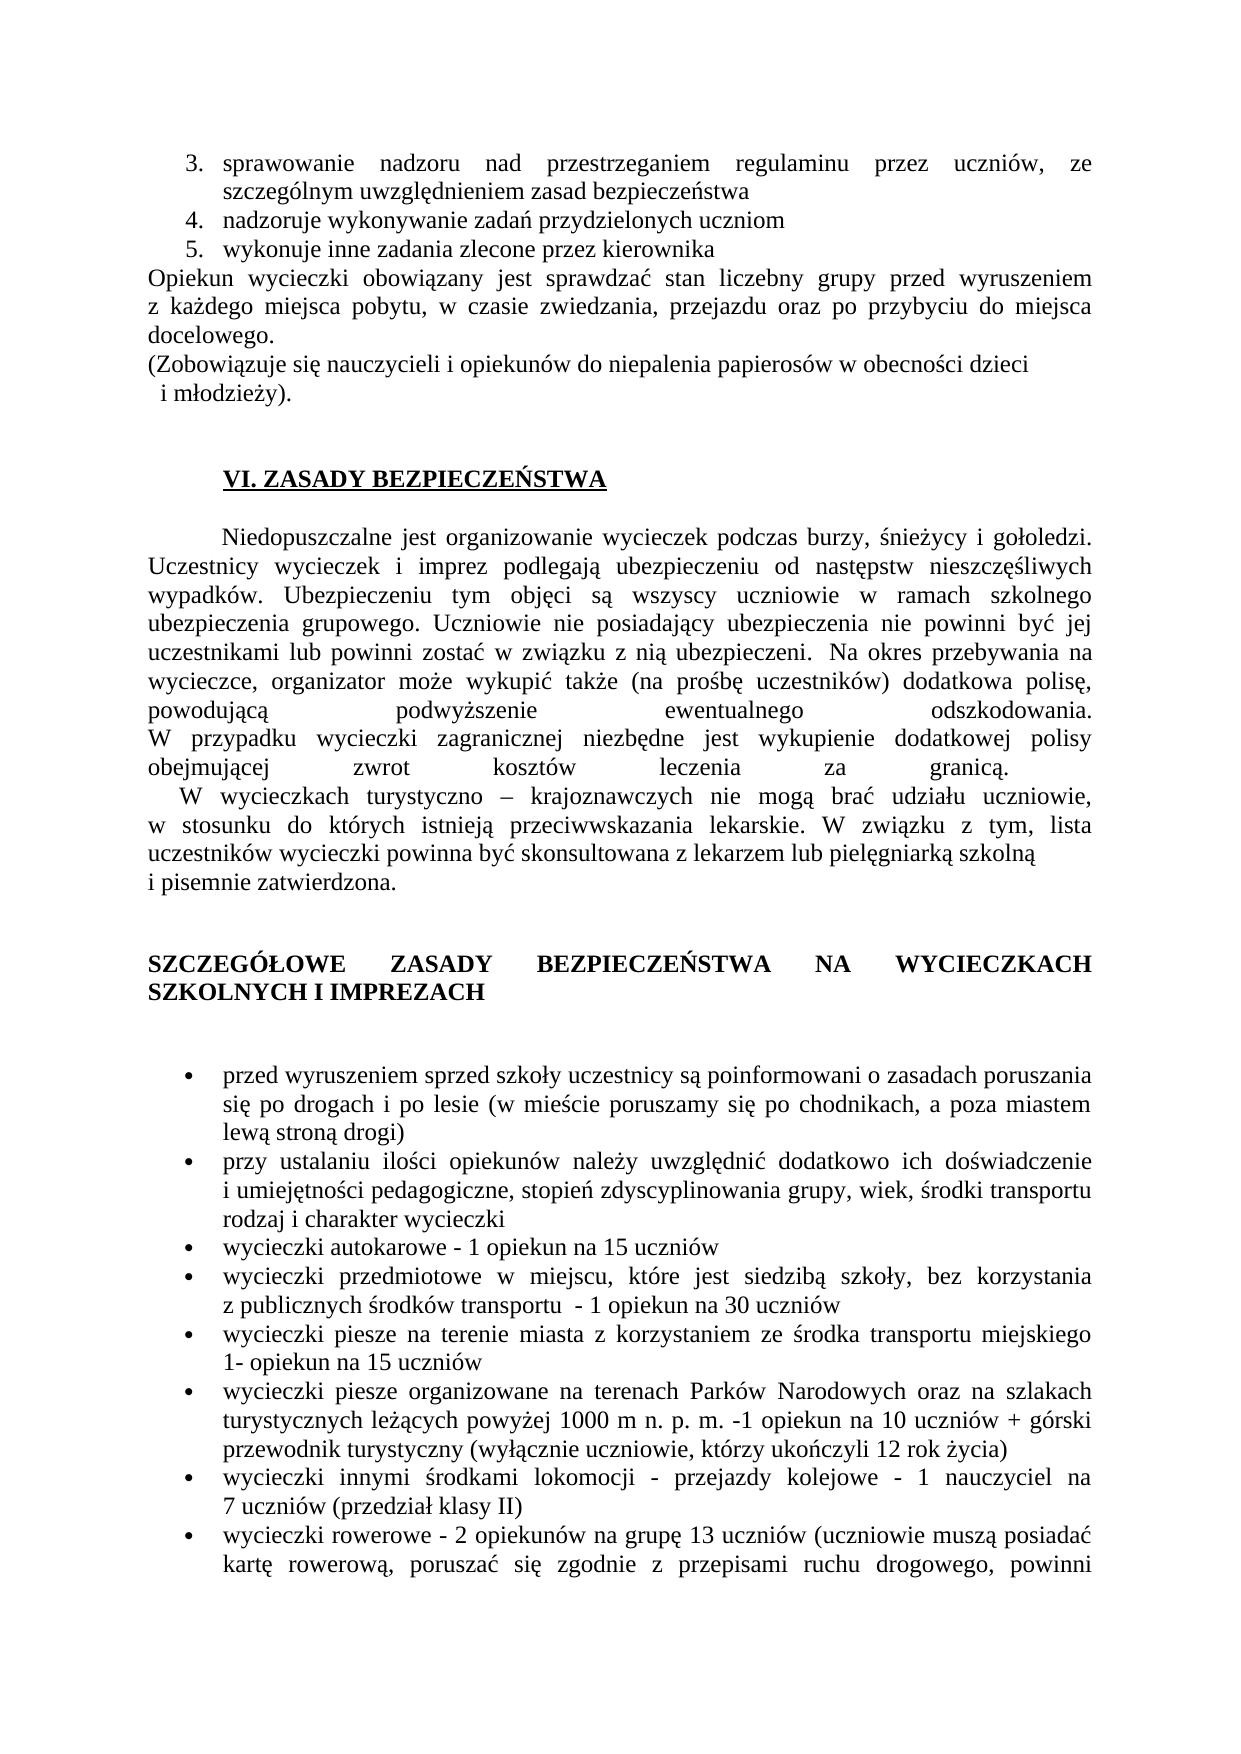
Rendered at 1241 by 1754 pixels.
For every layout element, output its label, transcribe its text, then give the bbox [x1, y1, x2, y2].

text VI. ZASADY BEZPIECZEŃSTWA [223, 464, 1093, 493]
list nadzoruje wykonywanie zadań przydzielonych uczniom [185, 205, 1093, 234]
text SZCZEGÓŁOWE ZASADY BEZPIECZEŃSTWA NA WYCIECZKACH SZKOLNYCH I IMPREZACH [148, 949, 1093, 1006]
list wycieczki innymi środkami lokomocji - przejazdy kolejowe - 1 nauczyciel na 7 uczniów (przedział klasy II) [185, 1462, 1093, 1520]
list wykonuje inne zadania zlecone przez kierownika [185, 234, 1093, 263]
text Opiekun wycieczki obowiązany jest sprawdzać stan liczebny grupy przed wyruszeniem z każdego miejsca pobytu, w czasie zwiedzania, przejazdu oraz po przybyciu do miejsca docelowego. [148, 263, 1093, 349]
list wycieczki piesze organizowane na terenach Parków Narodowych oraz na szlakach turystycznych leżących powyżej n. p. m. -1 opiekun na 10 uczniów + górski przewodnik turystyczny (wyłącznie uczniowie, którzy ukończyli 12 rok życia) [185, 1376, 1093, 1462]
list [185, 1520, 1093, 1577]
list wycieczki autokarowe - 1 opiekun na 15 uczniów [185, 1232, 1093, 1261]
text (Zobowiązuje się nauczycieli i opiekunów do niepalenia papierosów w obecności dzieci [148, 349, 1093, 378]
list przy ustalaniu ilości opiekunów należy uwzględnić dodatkowo ich doświadczenie i umiejętności pedagogiczne, stopień zdyscyplinowania grupy, wiek, środki transportu rodzaj i charakter wycieczki [185, 1146, 1093, 1232]
list wycieczki piesze na terenie miasta z korzystaniem ze środka transportu miejskiego 1- opiekun na 15 uczniów [185, 1319, 1093, 1376]
list przed wyruszeniem sprzed szkoły uczestnicy są poinformowani o zasadach poruszania się po drogach i po lesie (w mieście poruszamy się po chodnikach, a poza miastem lewą stroną drogi) [185, 1060, 1093, 1146]
text i młodzieży). [148, 378, 1093, 406]
list sprawowanie nadzoru nad przestrzeganiem regulaminu przez uczniów, ze szczególnym uwzględnieniem zasad bezpieczeństwa [185, 148, 1093, 205]
text Niedopuszczalne jest organizowanie wycieczek podczas burzy, śnieżycy i gołoledzi. Uczestnicy wycieczek i imprez podlegają ubezpieczeniu od następstw nieszczęśliwych wypadków. Ubezpieczeniu tym objęci są wszyscy uczniowie w ramach szkolnego ubezpieczenia grupowego. Uczniowie nie posiadający ubezpieczenia nie powinni być jej uczestnikami lub powinni zostać w związku z nią ubezpieczeni. Na okres przebywania na wycieczce, organizator może wykupić także (na prośbę uczestników) dodatkowa polisę, powodującą podwyższenie ewentualnego odszkodowania. W przypadku wycieczki zagranicznej niezbędne jest wykupienie dodatkowej polisy obejmującej zwrot kosztów leczenia za granicą. W wycieczkach turystyczno – krajoznawczych nie mogą brać udziału uczniowie, w stosunku do których istnieją przeciwwskazania lekarskie. W związku z tym, lista uczestników wycieczki powinna być skonsultowana z lekarzem lub pielęgniarką szkolną [148, 522, 1093, 867]
text i pisemnie zatwierdzona. [148, 867, 1093, 896]
list wycieczki przedmiotowe w miejscu, które jest siedzibą szkoły, bez korzystania z publicznych środków transportu - 1 opiekun na 30 uczniów [185, 1261, 1093, 1319]
